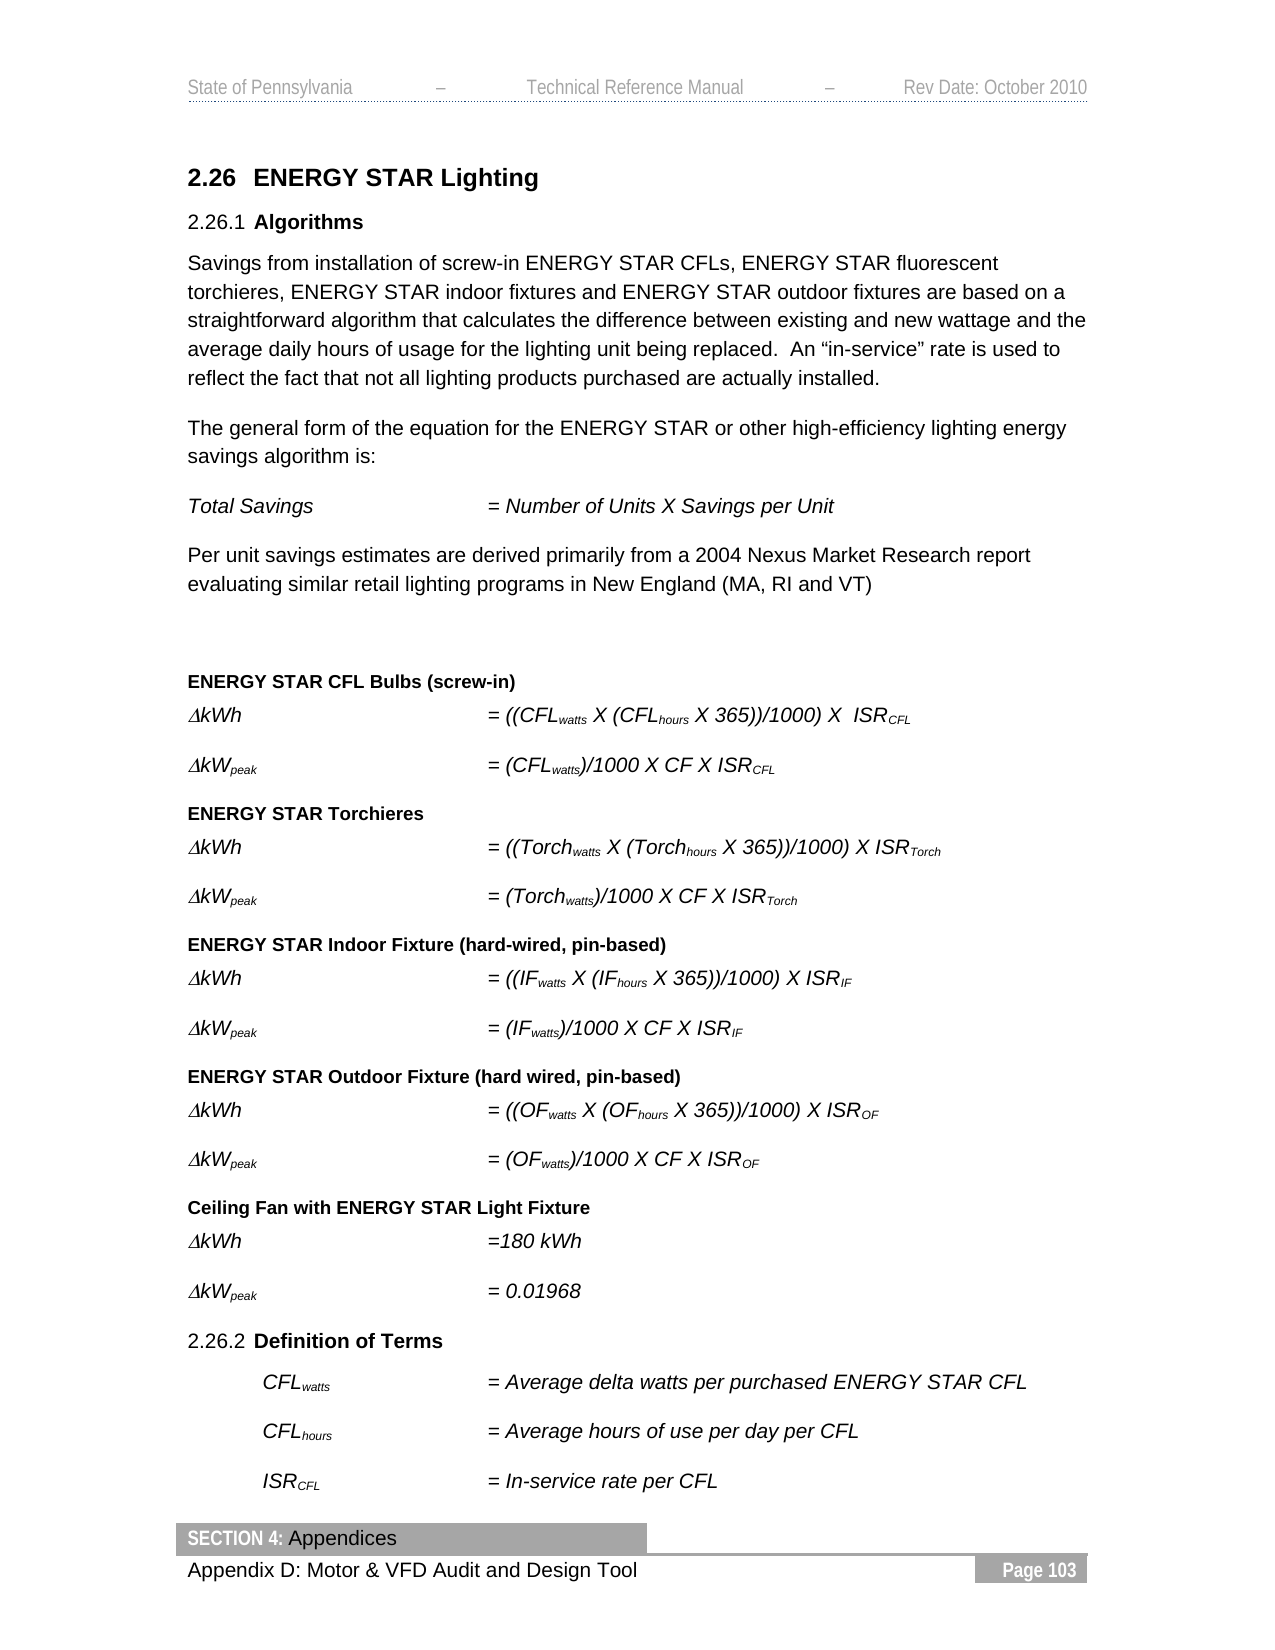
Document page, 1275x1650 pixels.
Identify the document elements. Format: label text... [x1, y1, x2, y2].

subtitle ENERGY STAR CFL Bulbs (screw-in) [187, 671, 1087, 693]
subtitle Definition of Terms [187, 1328, 1087, 1352]
text kWpeak = (OFwatts)/1000 X CF X ISROF [187, 1147, 1087, 1171]
text kWh = ((Torchwatts X (Torchhours X 365))/1000) X ISRTorch [187, 835, 1087, 859]
text kWpeak = 0.01968 [187, 1279, 1087, 1303]
text Per unit savings estimates are derived primarily from a 2004 Nexus Market Research report evaluating similar retail lighting programs in New England (MA, RI and VT) [187, 543, 1087, 596]
subtitle ENERGY STAR Indoor Fixture (hard-wired, pin-based) [187, 934, 1087, 956]
text CFLwatts = Average delta watts per purchased ENERGY STAR CFL [187, 1370, 1087, 1394]
subtitle ENERGY STAR Lighting [187, 162, 1087, 191]
text kWh = ((OFwatts X (OFhours X 365))/1000) X ISROF [187, 1098, 1087, 1122]
text Total Savings = Number of Units X Savings per Unit [187, 494, 1087, 518]
text kWpeak = (CFLwatts)/1000 X CF X ISRCFL [187, 753, 1087, 777]
subtitle Ceiling Fan with ENERGY STAR Light Fixture [187, 1197, 1087, 1218]
text kWh =180 kWh [187, 1229, 1087, 1253]
text kWh = ((CFLwatts X (CFLhours X 365))/1000) X ISRCFL [187, 703, 1087, 727]
text kWpeak = (Torchwatts)/1000 X CF X ISRTorch [187, 884, 1087, 908]
text ISRCFL = In-service rate per CFL [187, 1469, 1087, 1493]
text kWh = ((IFwatts X (IFhours X 365))/1000) X ISRIF [187, 966, 1087, 990]
text The general form of the equation for the ENERGY STAR or other high-efficiency lighting energy savings algorithm is: [187, 415, 1087, 468]
subtitle Algorithms [187, 209, 1087, 233]
subtitle ENERGY STAR Outdoor Fixture (hard wired, pin-based) [187, 1066, 1087, 1087]
subtitle ENERGY STAR Torchieres [187, 803, 1087, 824]
text kWpeak = (IFwatts)/1000 X CF X ISRIF [187, 1016, 1087, 1040]
text Savings from installation of screw-in ENERGY STAR CFLs, ENERGY STAR fluorescent torchieres, ENERGY STAR indoor fixtures and ENERGY STAR outdoor fixtures are based on a straightforward algorithm that calculates the difference between existing and new wattage and the average daily hours of usage for the lighting unit being replaced. An “in-service” rate is used to reflect the fact that not all lighting products purchased are actually installed. [187, 251, 1087, 390]
text CFLhours = Average hours of use per day per CFL [187, 1419, 1087, 1443]
